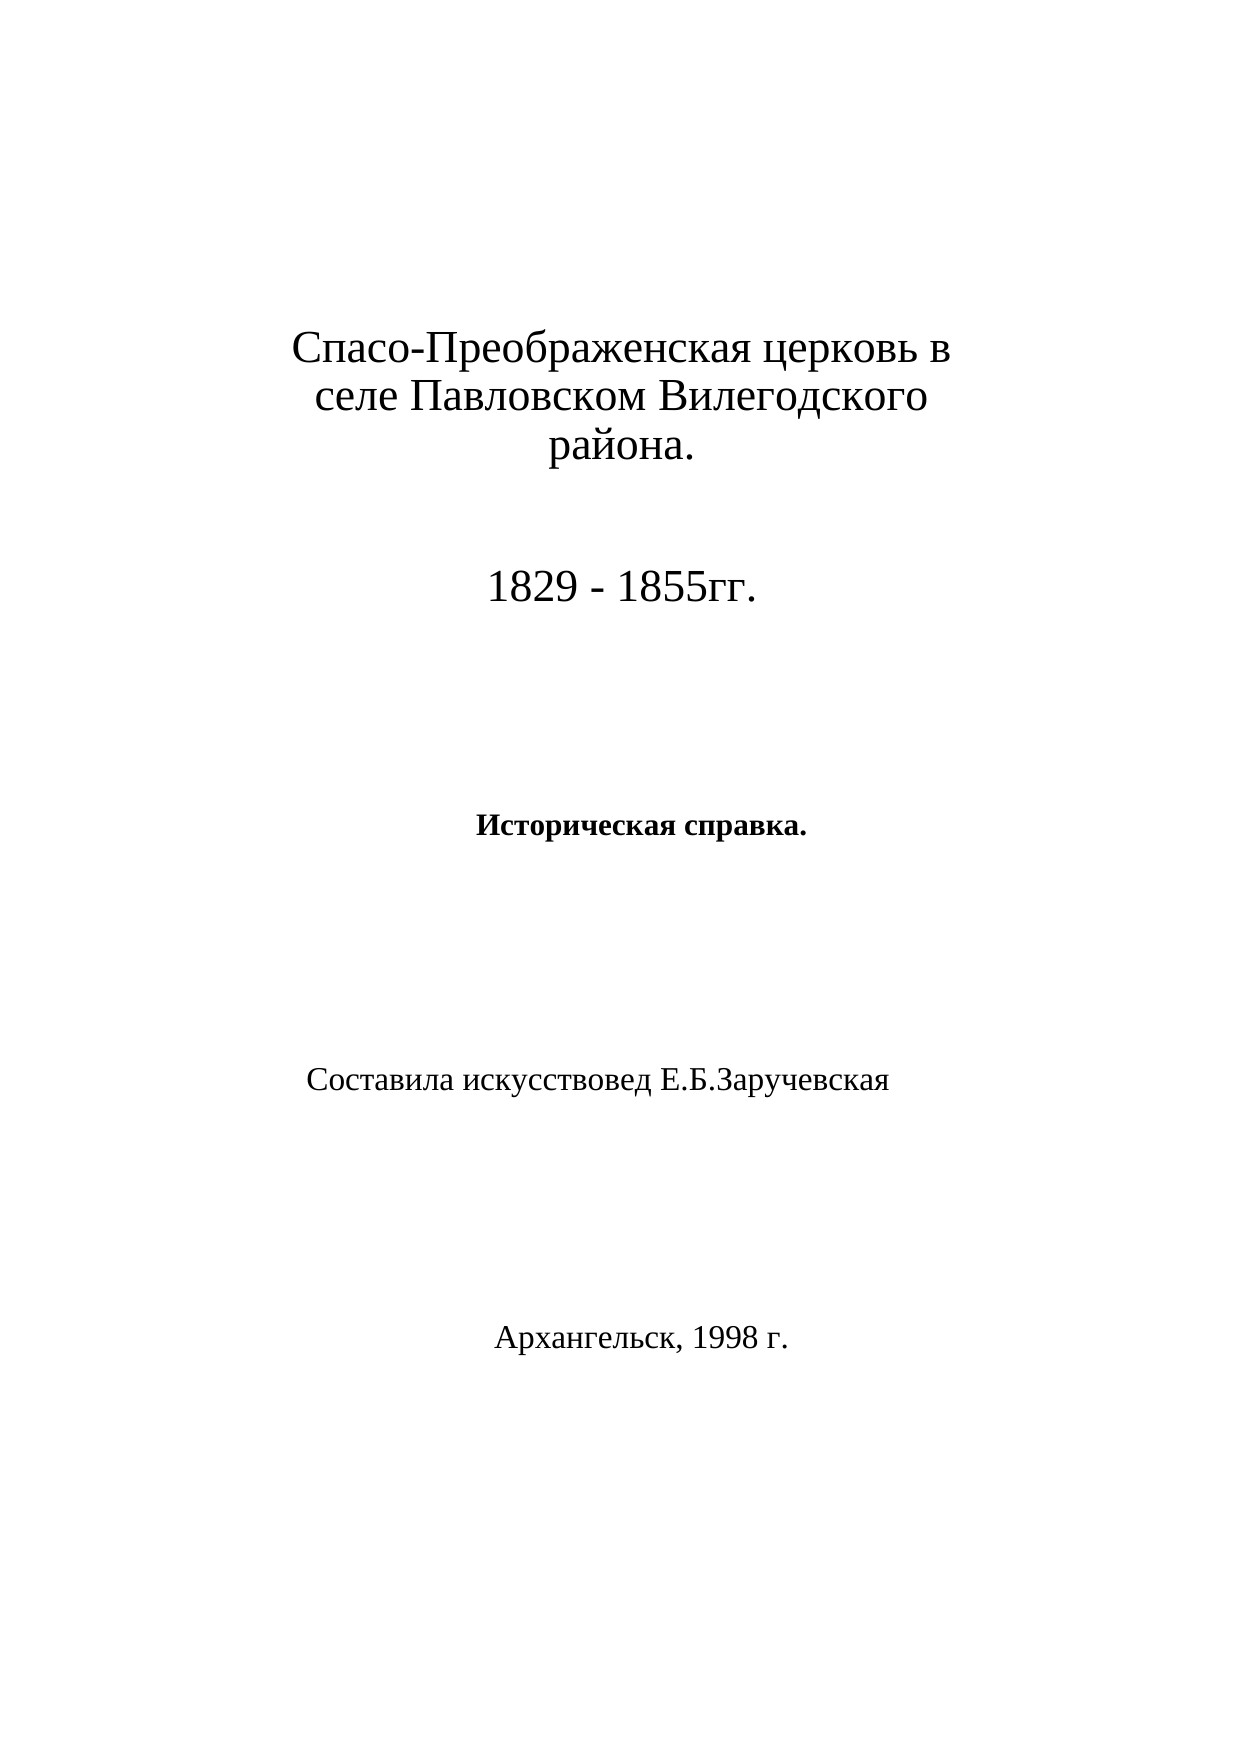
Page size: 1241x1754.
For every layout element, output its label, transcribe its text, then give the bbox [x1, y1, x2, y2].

text Составила искусствовед Е.Б.Заручевская [306, 1064, 975, 1097]
text Архангельск, 1998 г. [308, 1322, 975, 1355]
text Спасо-Преображенская церковь в селе Павловском Вилегодского района. [268, 323, 975, 469]
text 1829 - 1855гг. [268, 565, 975, 611]
text Историческая справка. [308, 810, 975, 841]
